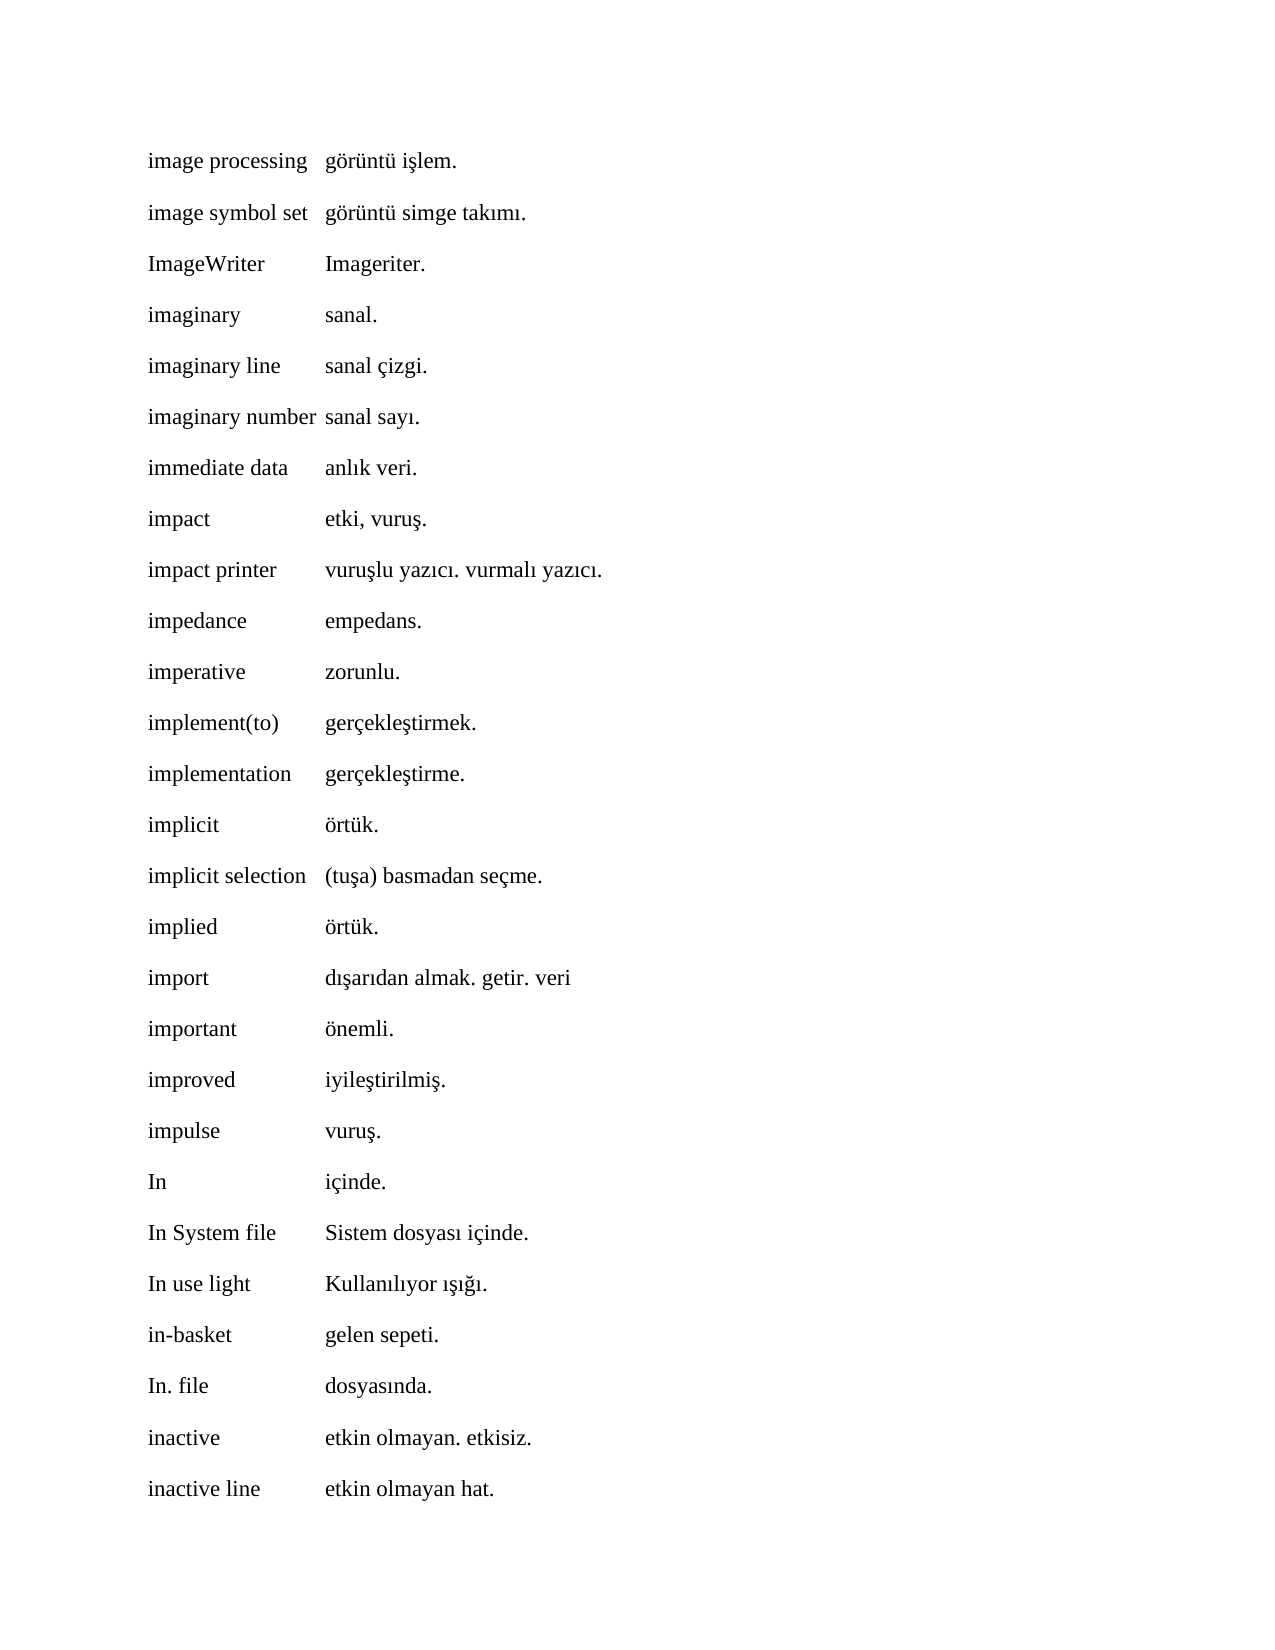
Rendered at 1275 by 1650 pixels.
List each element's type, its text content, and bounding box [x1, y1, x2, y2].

text In. file dosyasında. [148, 1373, 1127, 1399]
text implied örtük. [148, 913, 1127, 939]
text In use light Kullanılıyor ışığı. [148, 1271, 1127, 1297]
text In içinde. [148, 1168, 1127, 1195]
text implementation gerçekleştirme. [148, 760, 1127, 786]
text imaginary sanal. [148, 301, 1127, 327]
text import dışarıdan almak. getir. veri [148, 964, 1127, 991]
text implicit örtük. [148, 811, 1127, 837]
text implement(to) gerçekleştirmek. [148, 709, 1127, 735]
text impact etki, vuruş. [148, 505, 1127, 531]
text improved iyileştirilmiş. [148, 1066, 1127, 1093]
text impulse vuruş. [148, 1117, 1127, 1144]
text impedance empedans. [148, 607, 1127, 633]
text inactive line etkin olmayan hat. [148, 1475, 1127, 1501]
text imaginary number sanal sayı. [148, 403, 1127, 429]
text inactive etkin olmayan. etkisiz. [148, 1424, 1127, 1450]
text ImageWriter Imageriter. [148, 250, 1127, 276]
text important önemli. [148, 1015, 1127, 1042]
text imperative zorunlu. [148, 658, 1127, 684]
text implicit selection (tuşa) basmadan seçme. [148, 862, 1127, 888]
text in-basket gelen sepeti. [148, 1322, 1127, 1348]
text In System file Sistem dosyası içinde. [148, 1219, 1127, 1246]
text image processing görüntü işlem. [148, 148, 1127, 174]
text impact printer vuruşlu yazıcı. vurmalı yazıcı. [148, 556, 1127, 582]
text imaginary line sanal çizgi. [148, 352, 1127, 378]
text image symbol set görüntü simge takımı. [148, 199, 1127, 225]
text immediate data anlık veri. [148, 454, 1127, 480]
